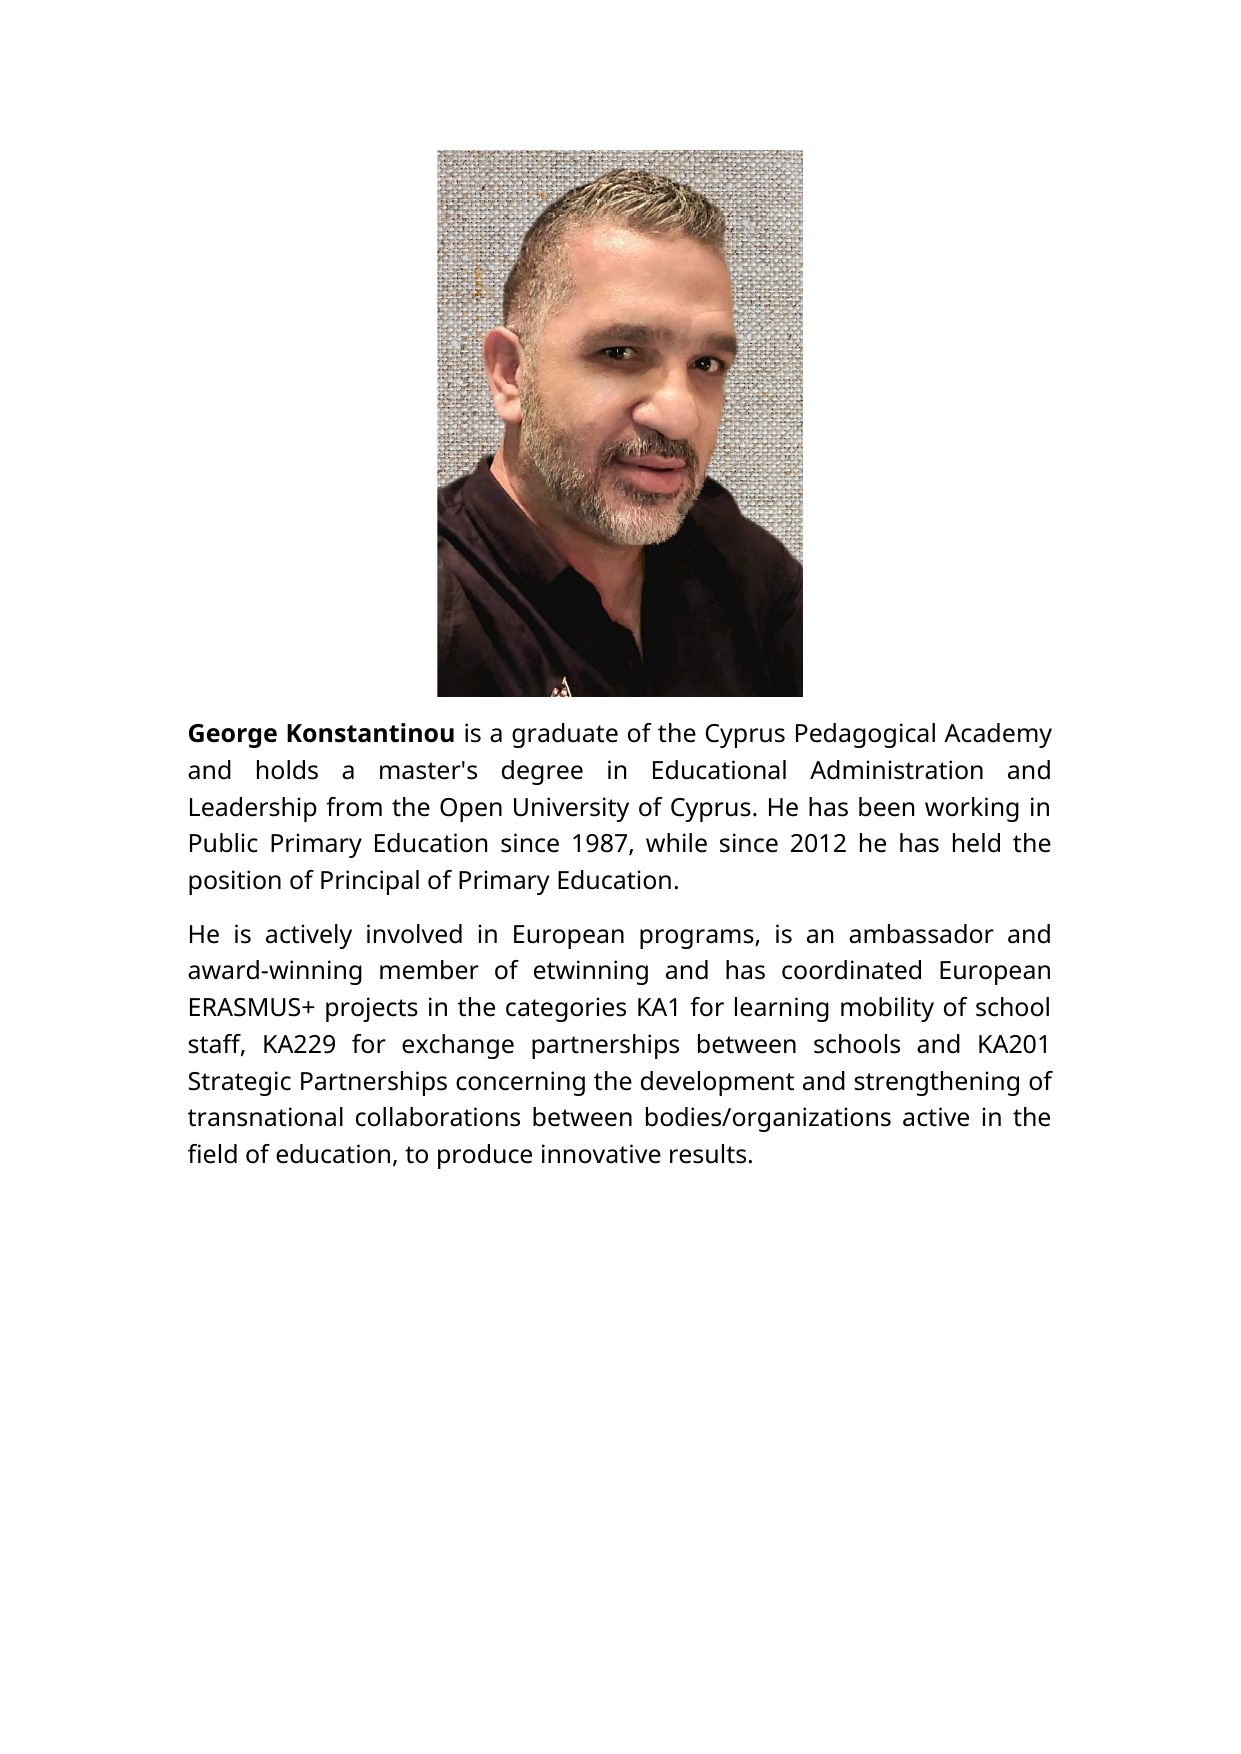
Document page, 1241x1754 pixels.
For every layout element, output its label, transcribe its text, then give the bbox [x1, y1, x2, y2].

picture [437, 150, 803, 697]
text He is actively involved in European programs, is an ambassador and award-winning member of etwinning and has coordinated European ERASMUS+ projects in the categories KA1 for learning mobility of school staff, KA229 for exchange partnerships between schools and KA201 Strategic Partnerships concerning the development and strengthening of transnational collaborations between bodies/organizations active in the field of education, to produce innovative results. [187, 916, 1053, 1113]
text He is actively involved in European programs, is an ambassador and award-winning member of etwinning and has coordinated European ERASMUS+ projects in the categories KA1 for learning mobility of school staff, KA229 for exchange partnerships between schools and KA201 Strategic Partnerships concerning the development and strengthening of transnational collaborations between bodies/organizations active in the field of education, to produce innovative results. [187, 1114, 1053, 1171]
text George Konstantinou is a graduate of the Cyprus Pedagogical Academy and holds a master's degree in Educational Administration and Leadership from the Open University of Cyprus. He has been working in Public Primary Education since 1987, while since 2012 he has held the position of Principal of Primary Education. [187, 716, 1053, 897]
